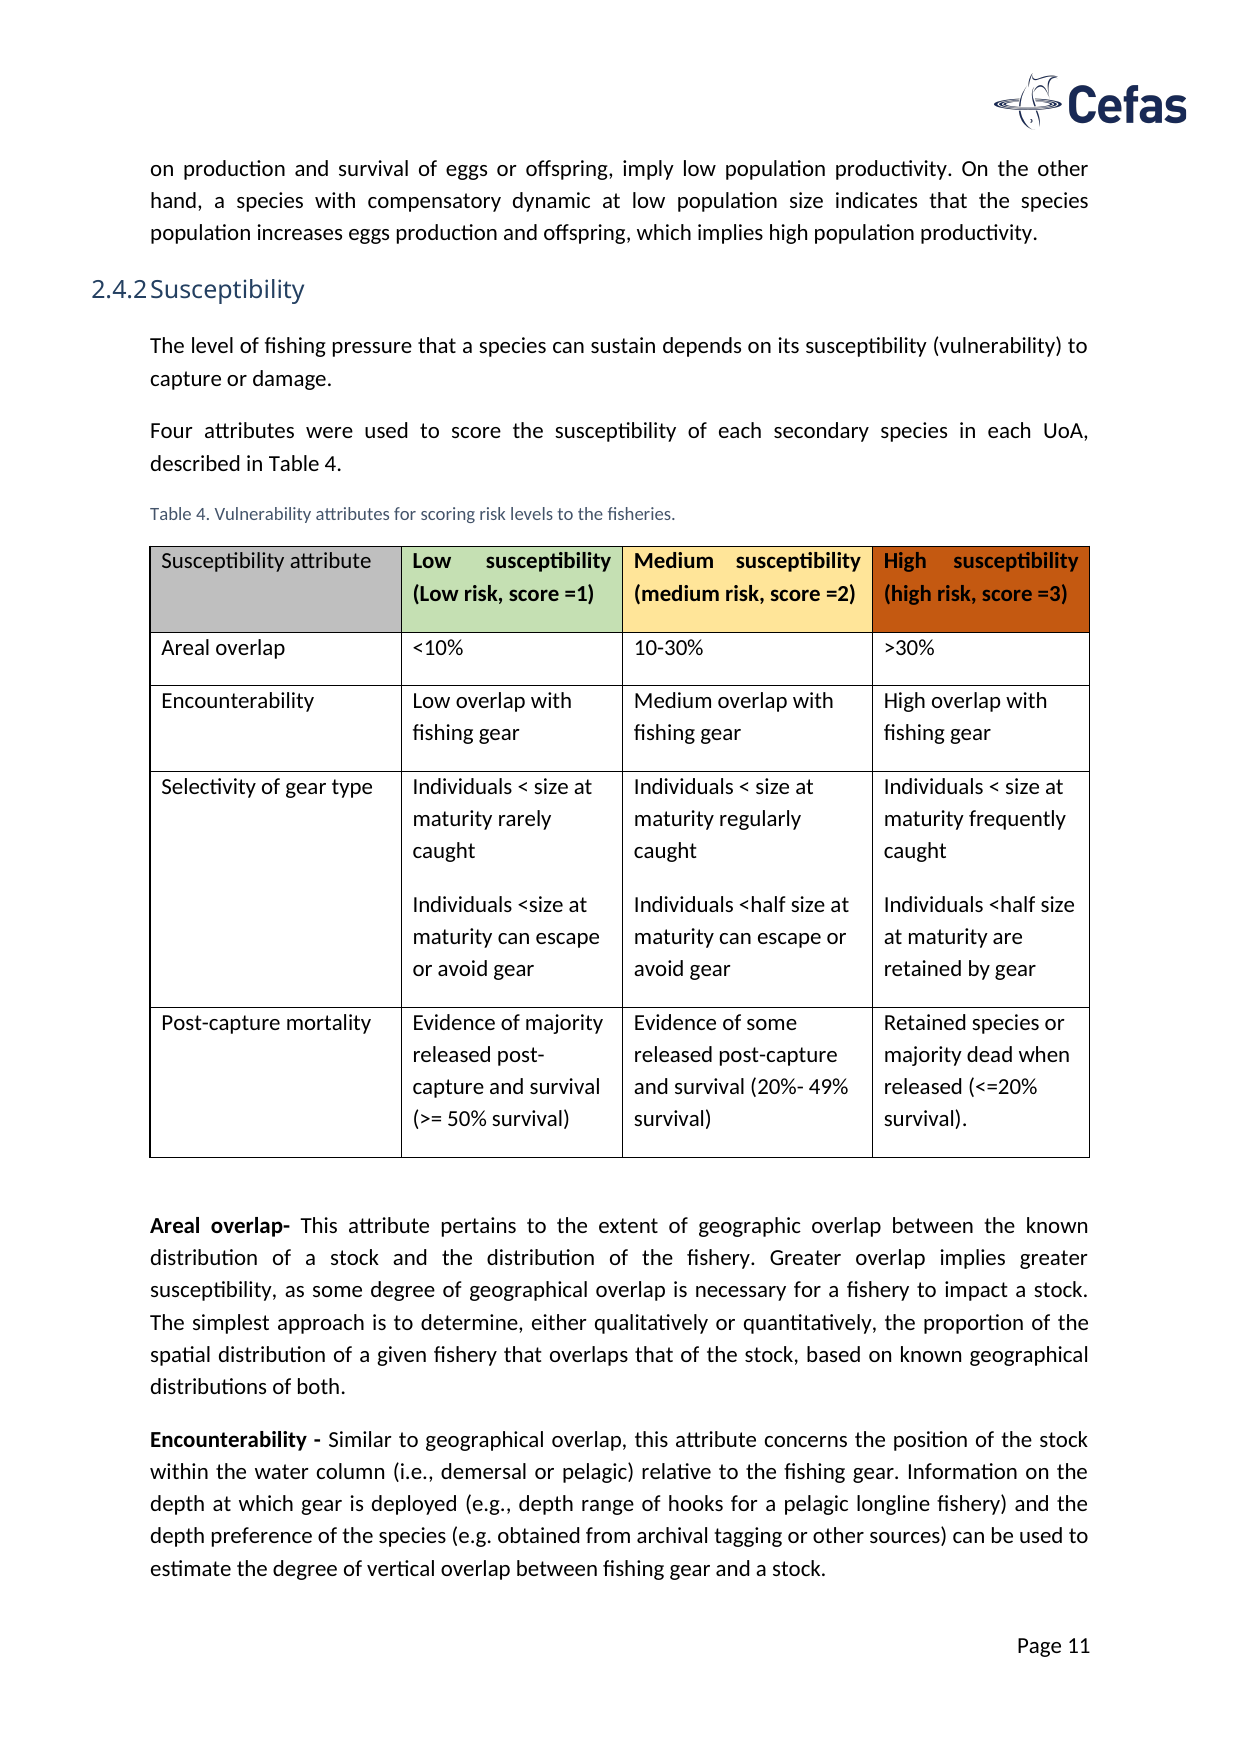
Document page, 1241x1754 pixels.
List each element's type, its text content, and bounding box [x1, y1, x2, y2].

table_cell Retained species or majority dead when released (<=20% survival). [873, 1008, 1089, 1157]
table_cell Individuals < size at maturity rarely caught Individuals <size at maturity can escape or avoid gear [402, 772, 622, 1007]
table_cell Individuals < size at maturity regularly caught Individuals <half size at maturity can escape or avoid gear [623, 772, 872, 1007]
table_cell High overlap with fishing gear [873, 686, 1089, 771]
table_cell Post-capture mortality [151, 1008, 401, 1157]
table_cell 10-30% [623, 633, 872, 685]
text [150, 154, 1090, 246]
table_cell <10% [402, 633, 622, 685]
text Encounterability - Similar to geographical overlap, this attribute concerns the position of the stock within the water column (i.e., demersal or pelagic) relative to the fishing gear. Information on the depth at which gear is deployed (e.g., depth range of hooks for a pelagic longline fishery) and the depth preference of the species (e.g. obtained from archival tagging or other sources) can be used to estimate the degree of vertical overlap between fishing gear and a stock. [150, 1425, 1090, 1582]
table_cell Evidence of some released post-capture and survival (20%- 49% survival) [623, 1008, 872, 1157]
picture [994, 73, 1187, 130]
table_cell Medium overlap with fishing gear [623, 686, 872, 771]
table_header Medium susceptibility (medium risk, score =2) [623, 547, 872, 632]
text Four attributes were used to score the susceptibility of each secondary species in each UoA, described in Table 3. [150, 417, 1090, 477]
table_header Susceptibility attribute [151, 547, 401, 632]
subtitle Susceptibility [91, 271, 1090, 306]
table_header High susceptibility (high risk, score =3) [873, 547, 1089, 632]
table_cell Low overlap with fishing gear [402, 686, 622, 771]
table_cell Areal overlap [151, 633, 401, 685]
text Table 4. Vulnerability attributes for scoring risk levels to the fisheries. [150, 502, 1090, 525]
table_header Low susceptibility (Low risk, score =1) [402, 547, 622, 632]
table_cell Encounterability [151, 686, 401, 771]
table_cell Evidence of majority released post-capture and survival (>= 50% survival) [402, 1008, 622, 1157]
text The level of fishing pressure that a species can sustain depends on its susceptibility (vulnerability) to capture or damage. [150, 331, 1090, 392]
table_cell Selectivity of gear type [151, 772, 401, 1007]
table_cell >30% [873, 633, 1089, 685]
table_cell Individuals < size at maturity frequently caught Individuals <half size at maturity are retained by gear [873, 772, 1089, 1007]
text Areal overlap- This attribute pertains to the extent of geographic overlap between the known distribution of a stock and the distribution of the fishery. Greater overlap implies greater susceptibility, as some degree of geographical overlap is necessary for a fishery to impact a stock. The simplest approach is to determine, either qualitatively or quantitatively, the proportion of the spatial distribution of a given fishery that overlaps that of the stock, based on known geographical distributions of both. [150, 1211, 1090, 1400]
